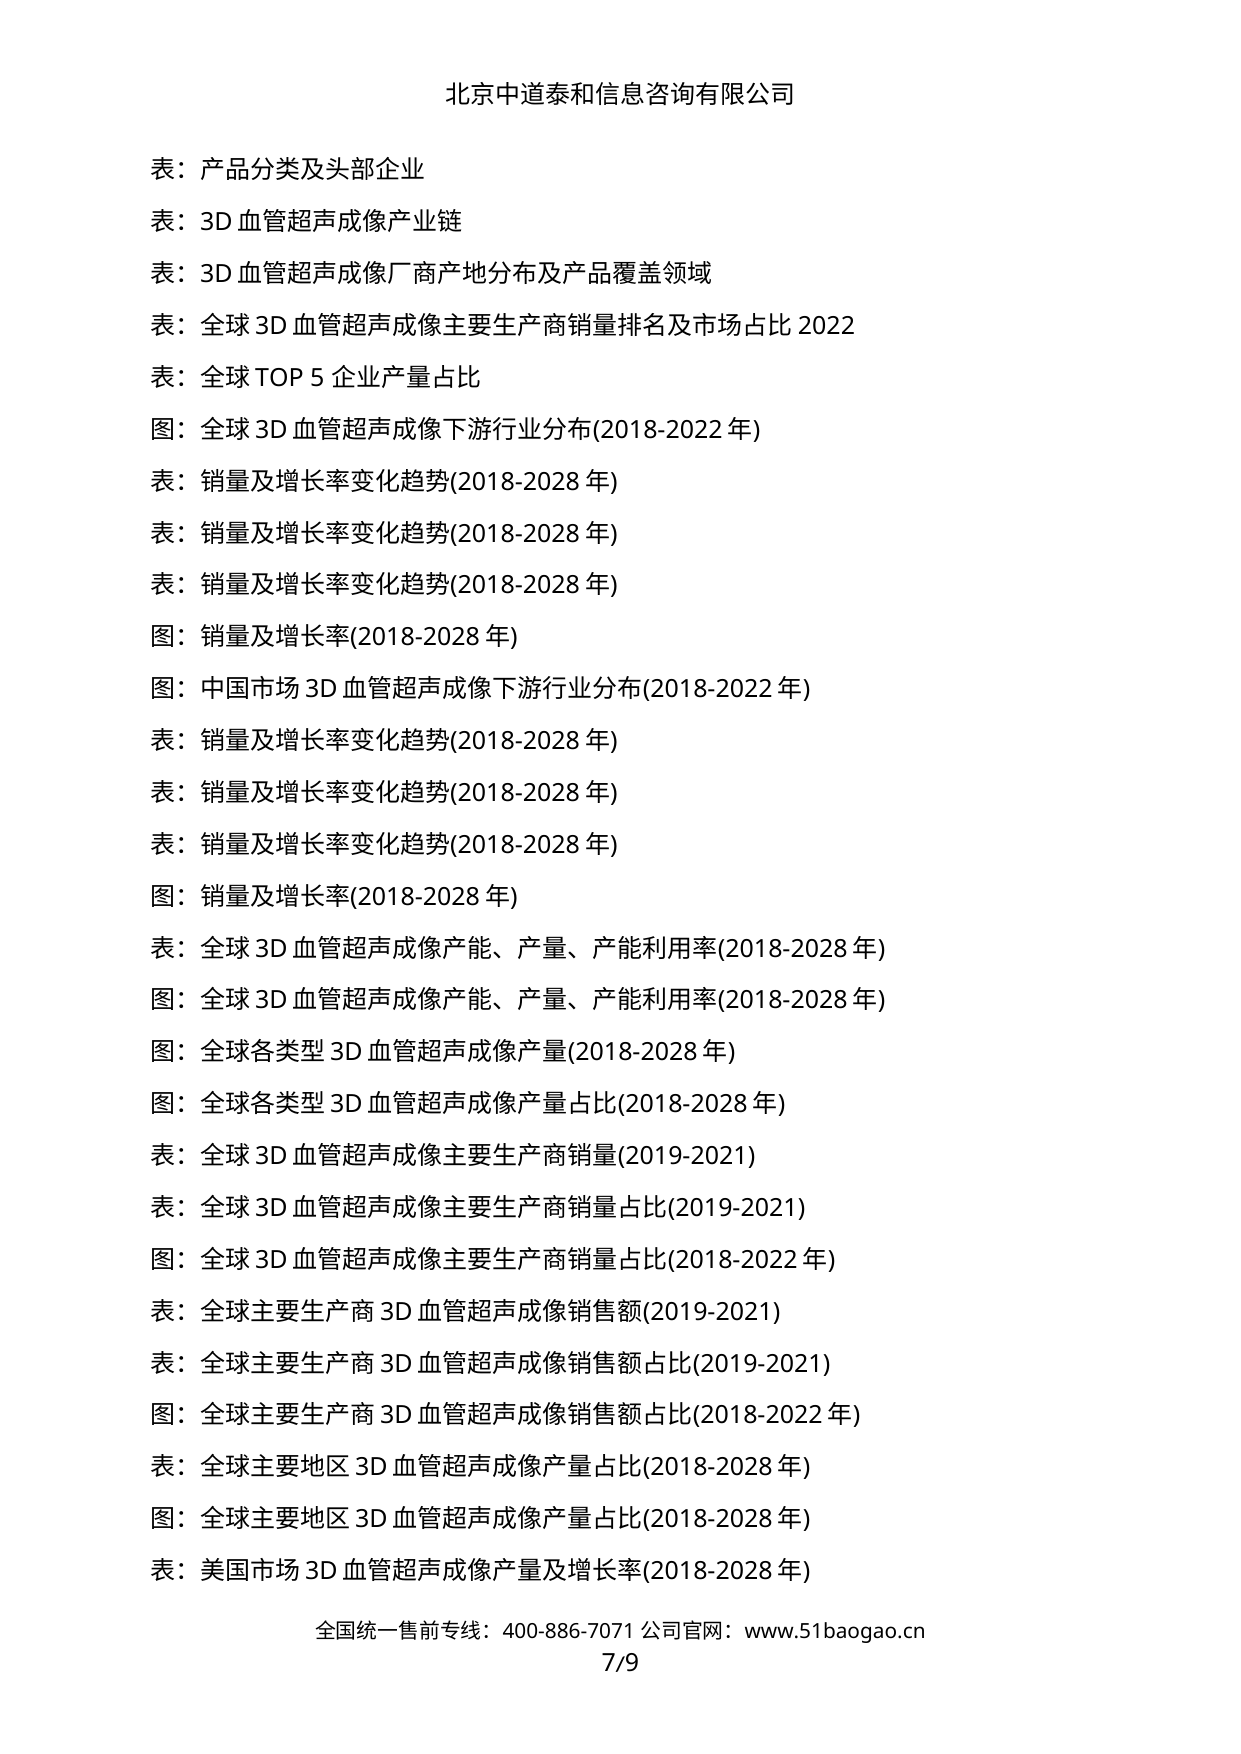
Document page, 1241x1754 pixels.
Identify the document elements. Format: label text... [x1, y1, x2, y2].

text 表：全球TOP 5 企业产量占比 [150, 357, 1090, 394]
text 表：3D血管超声成像产业链 [150, 202, 1090, 238]
text 表：3D血管超声成像厂商产地分布及产品覆盖领域 [150, 254, 1090, 290]
text 表：全球3D血管超声成像主要生产商销量(2019-2021) [150, 1136, 1090, 1172]
text 表：销量及增长率变化趋势(2018-2028年) [150, 824, 1090, 861]
text 图：全球各类型3D血管超声成像产量(2018-2028年) [150, 1032, 1090, 1068]
text 表：全球主要生产商3D血管超声成像销售额(2019-2021) [150, 1291, 1090, 1327]
text 图：全球主要生产商3D血管超声成像销售额占比(2018-2022年) [150, 1395, 1090, 1431]
text 图：全球3D血管超声成像下游行业分布(2018-2022年) [150, 409, 1090, 446]
text 图：全球各类型3D血管超声成像产量占比(2018-2028年) [150, 1084, 1090, 1120]
text 表：全球3D血管超声成像产能、产量、产能利用率(2018-2028年) [150, 928, 1090, 964]
text 表：销量及增长率变化趋势(2018-2028年) [150, 461, 1090, 497]
text 表：销量及增长率变化趋势(2018-2028年) [150, 565, 1090, 601]
text 表：全球主要生产商3D血管超声成像销售额占比(2019-2021) [150, 1343, 1090, 1379]
text 表：全球3D血管超声成像主要生产商销量占比(2019-2021) [150, 1187, 1090, 1224]
text 表：美国市场3D血管超声成像产量及增长率(2018-2028年) [150, 1551, 1090, 1587]
text 表：销量及增长率变化趋势(2018-2028年) [150, 772, 1090, 809]
text 表：全球3D血管超声成像主要生产商销量排名及市场占比2022 [150, 306, 1090, 342]
text 表：全球主要地区3D血管超声成像产量占比(2018-2028年) [150, 1447, 1090, 1483]
text 表：销量及增长率变化趋势(2018-2028年) [150, 513, 1090, 549]
text 表：产品分类及头部企业 [150, 150, 1090, 186]
text 图：销量及增长率(2018-2028年) [150, 876, 1090, 912]
text 图：全球3D血管超声成像主要生产商销量占比(2018-2022年) [150, 1239, 1090, 1276]
text 表：销量及增长率变化趋势(2018-2028年) [150, 721, 1090, 757]
text 图：中国市场3D血管超声成像下游行业分布(2018-2022年) [150, 669, 1090, 705]
text 图：全球3D血管超声成像产能、产量、产能利用率(2018-2028年) [150, 980, 1090, 1016]
text 图：销量及增长率(2018-2028年) [150, 617, 1090, 653]
text 图：全球主要地区3D血管超声成像产量占比(2018-2028年) [150, 1499, 1090, 1535]
